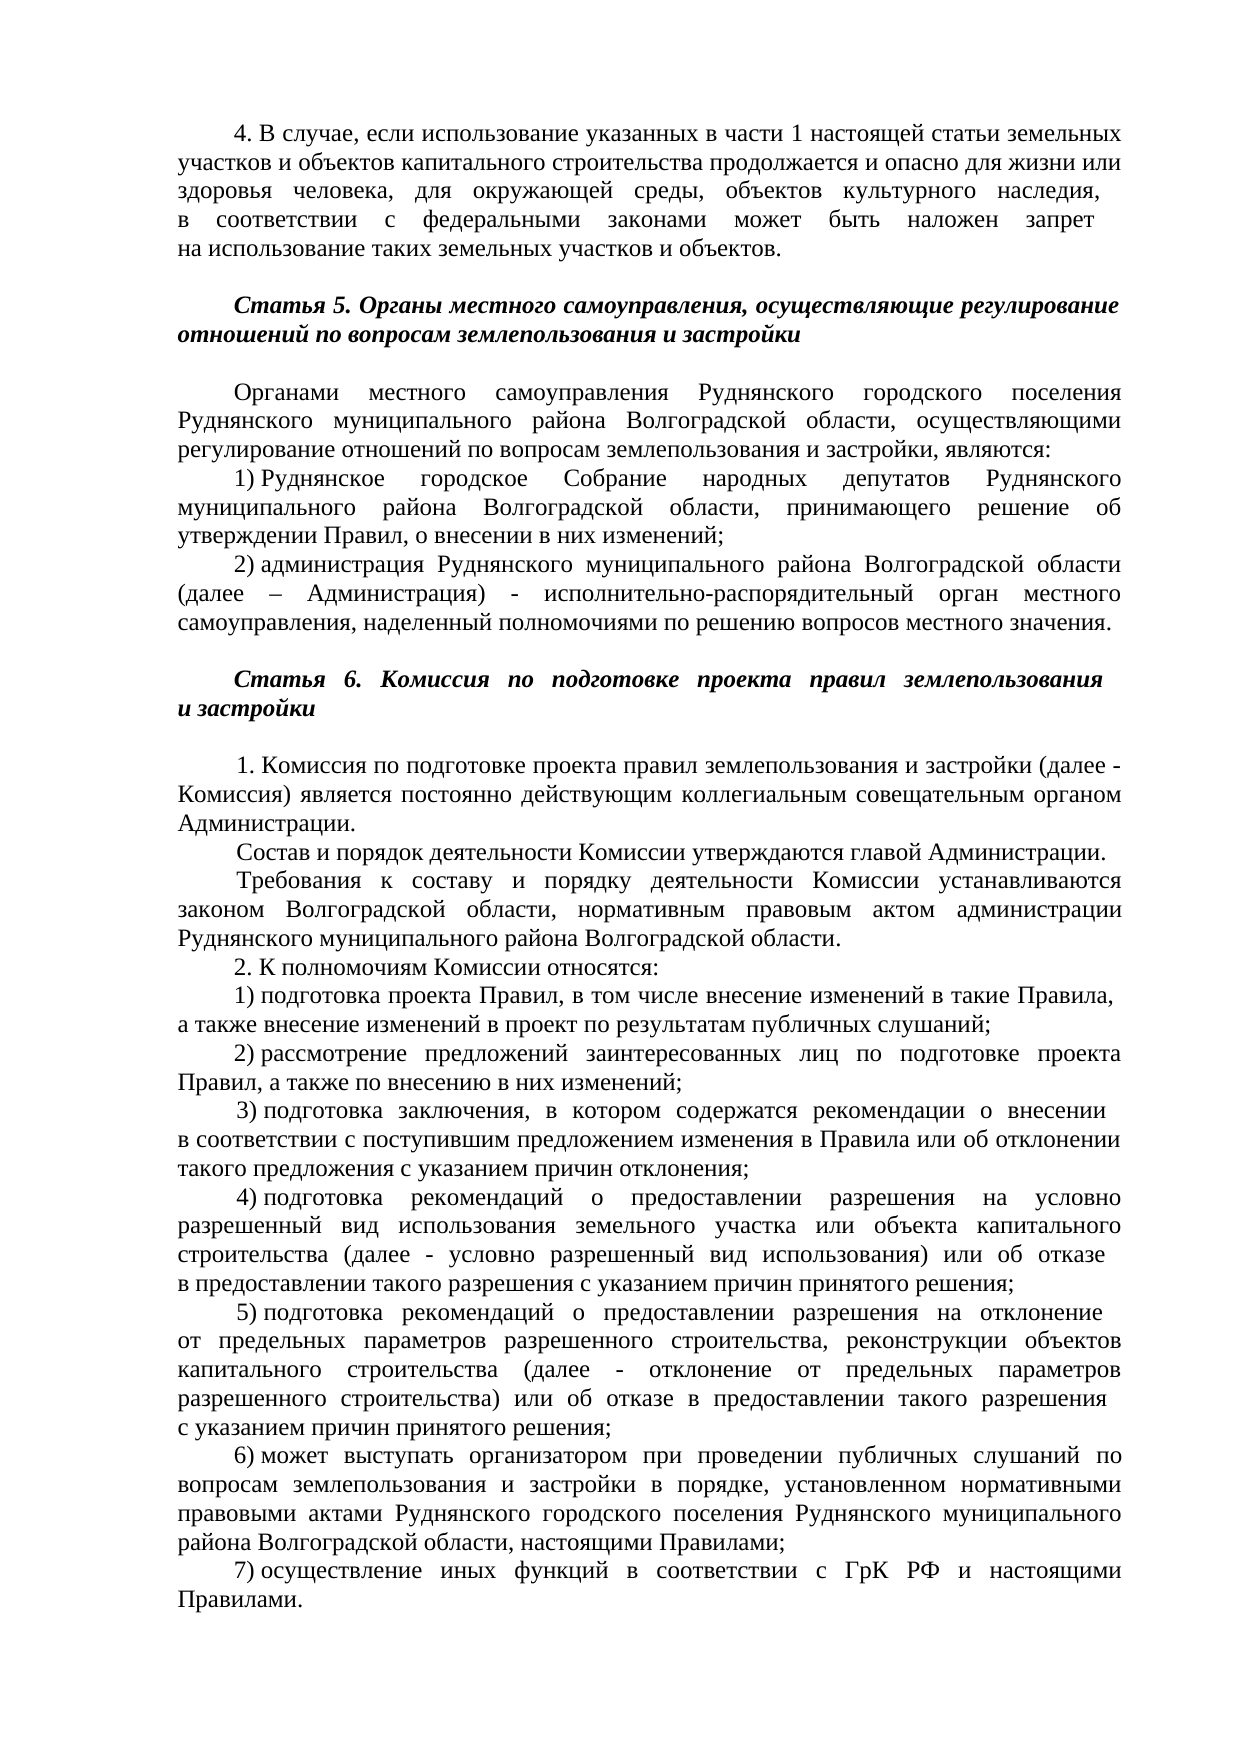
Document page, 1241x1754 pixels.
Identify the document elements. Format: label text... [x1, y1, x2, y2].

text 5) подготовка рекомендаций о предоставлении разрешения на отклонение от предельных параметров разрешенного строительства, реконструкции объектов капитального строительства (далее - отклонение от предельных параметров разрешенного строительства) или об отказе в предоставлении такого разрешения с указанием причин принятого решения; [177, 1297, 1122, 1441]
text 2) администрация Руднянского муниципального района Волгоградской области (далее – Администрация) - исполнительно-распорядительный орган местного самоуправления, наделенный полномочиями по решению вопросов местного значения. [177, 549, 1122, 636]
text 6) может выступать организатором при проведении публичных слушаний по вопросам землепользования и застройки в порядке, установленном нормативными правовыми актами Руднянского городского поселения Руднянского муниципального района Волгоградской области, настоящими Правилами; [177, 1441, 1122, 1556]
text 1) Руднянское городское Собрание народных депутатов Руднянского муниципального района Волгоградской области, принимающего решение об утверждении Правил, о внесении в них изменений; [177, 463, 1122, 549]
text 2) рассмотрение предложений заинтересованных лиц по подготовке проекта Правил, а также по внесению в них изменений; [177, 1038, 1122, 1096]
text Требования к составу и порядку деятельности Комиссии устанавливаются законом Волгоградской области, нормативным правовым актом администрации Руднянского муниципального района Волгоградской области. [177, 866, 1122, 952]
text 1. Комиссия по подготовке проекта правил землепользования и застройки (далее - Комиссия) является постоянно действующим коллегиальным совещательным органом Администрации. [177, 751, 1122, 837]
text Состав и порядок деятельности Комиссии утверждаются главой Администрации. [177, 837, 1122, 866]
text 4. В случае, если использование указанных в части 1 настоящей статьи земельных участков и объектов капитального строительства продолжается и опасно для жизни или здоровья человека, для окружающей среды, объектов культурного наследия, в соответствии с федеральными законами может быть наложен запрет на использование таких земельных участков и объектов. [177, 118, 1122, 262]
text 4) подготовка рекомендаций о предоставлении разрешения на условно разрешенный вид использования земельного участка или объекта капитального строительства (далее - условно разрешенный вид использования) или об отказе в предоставлении такого разрешения с указанием причин принятого решения; [177, 1182, 1122, 1297]
text Статья 6. Комиссия по подготовке проекта правил землепользования и застройки [177, 664, 1122, 722]
text Органами местного самоуправления Руднянского городского поселения Руднянского муниципального района Волгоградской области, осуществляющими регулирование отношений по вопросам землепользования и застройки, являются: [177, 377, 1122, 463]
text 7) осуществление иных функций в соответствии с ГрК РФ и настоящими Правилами. [177, 1556, 1122, 1613]
text 2. К полномочиям Комиссии относятся: [177, 952, 1122, 981]
text Статья 5. Органы местного самоуправления, осуществляющие регулирование отношений по вопросам землепользования и застройки [177, 291, 1122, 348]
text 3) подготовка заключения, в котором содержатся рекомендации о внесении в соответствии с поступившим предложением изменения в Правила или об отклонении такого предложения с указанием причин отклонения; [177, 1096, 1122, 1182]
text 1) подготовка проекта Правил, в том числе внесение изменений в такие Правила, а также внесение изменений в проект по результатам публичных слушаний; [177, 981, 1122, 1038]
